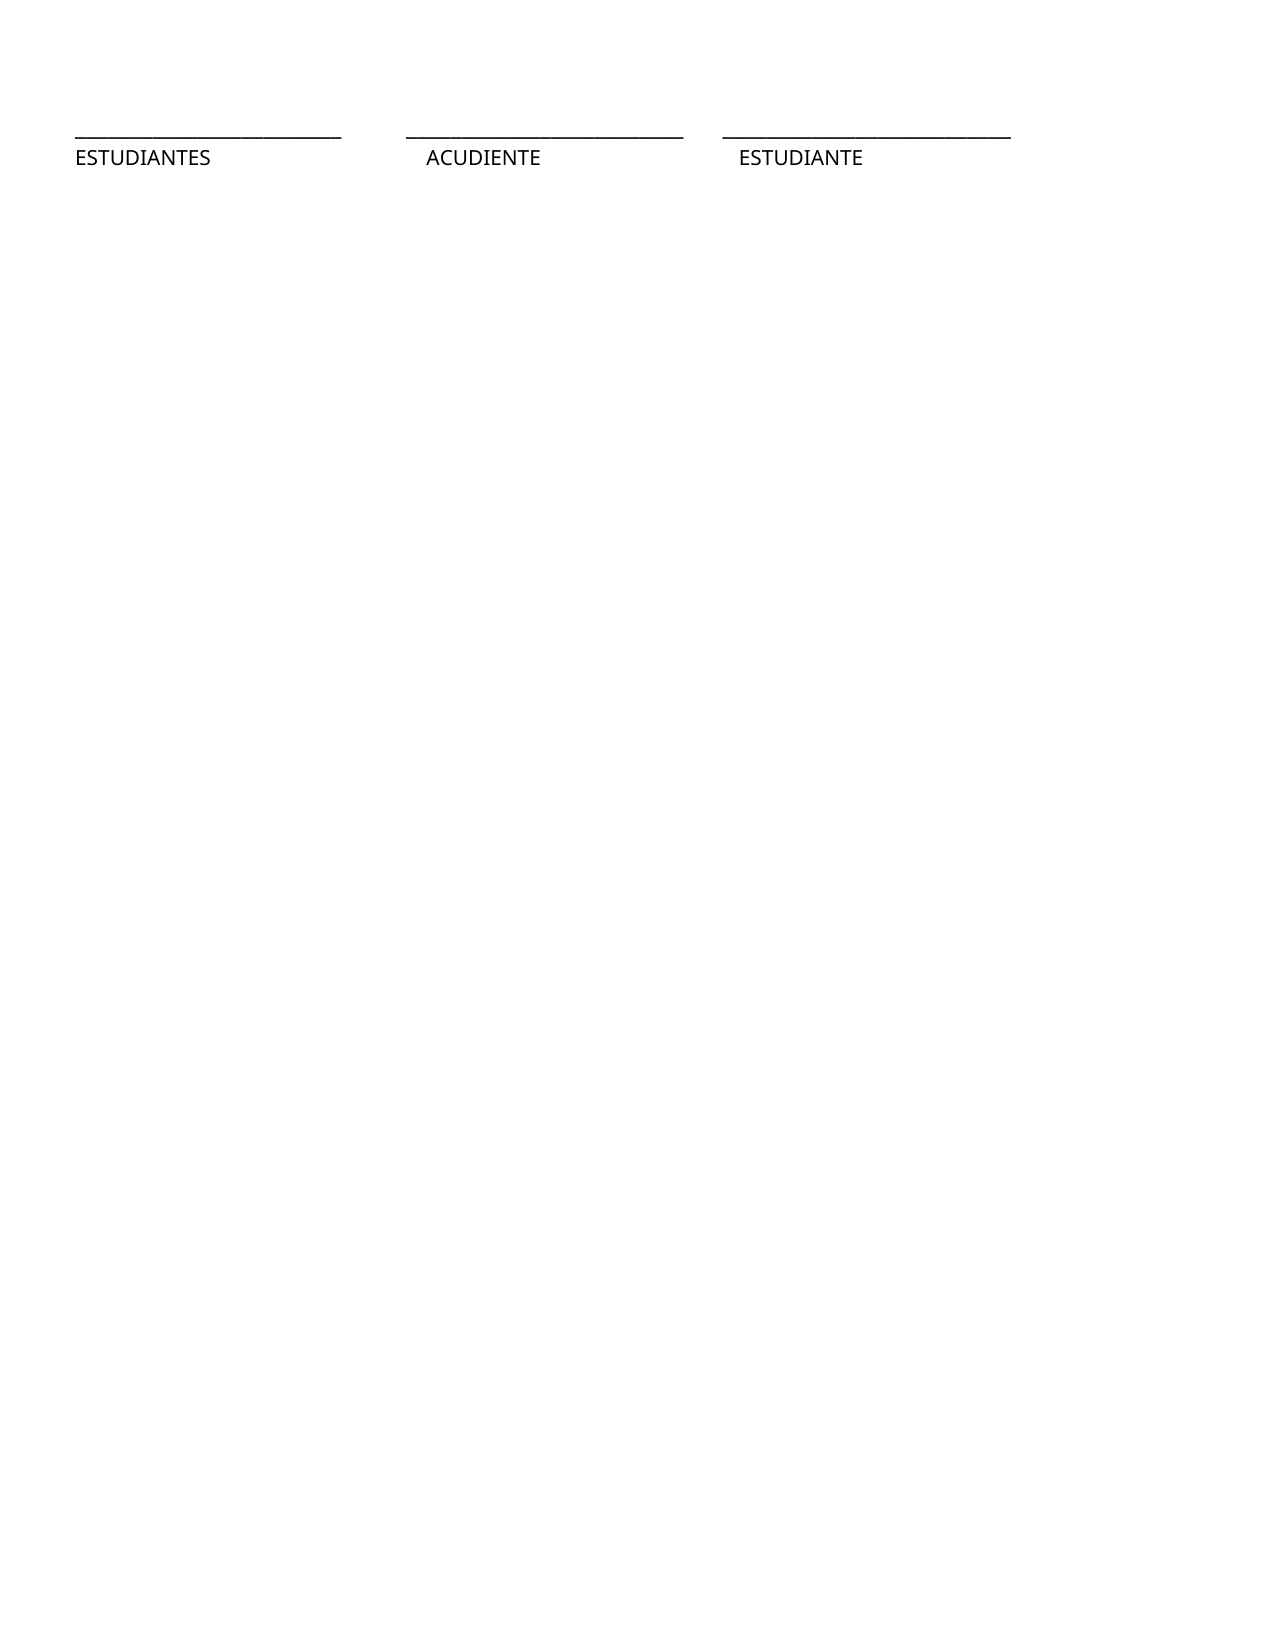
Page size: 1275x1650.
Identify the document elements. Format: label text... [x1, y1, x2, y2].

text ESTUDIANTES ACUDIENTE ESTUDIANTE [75, 143, 1200, 172]
text ________________________ _________________________ __________________________ [75, 109, 1200, 143]
